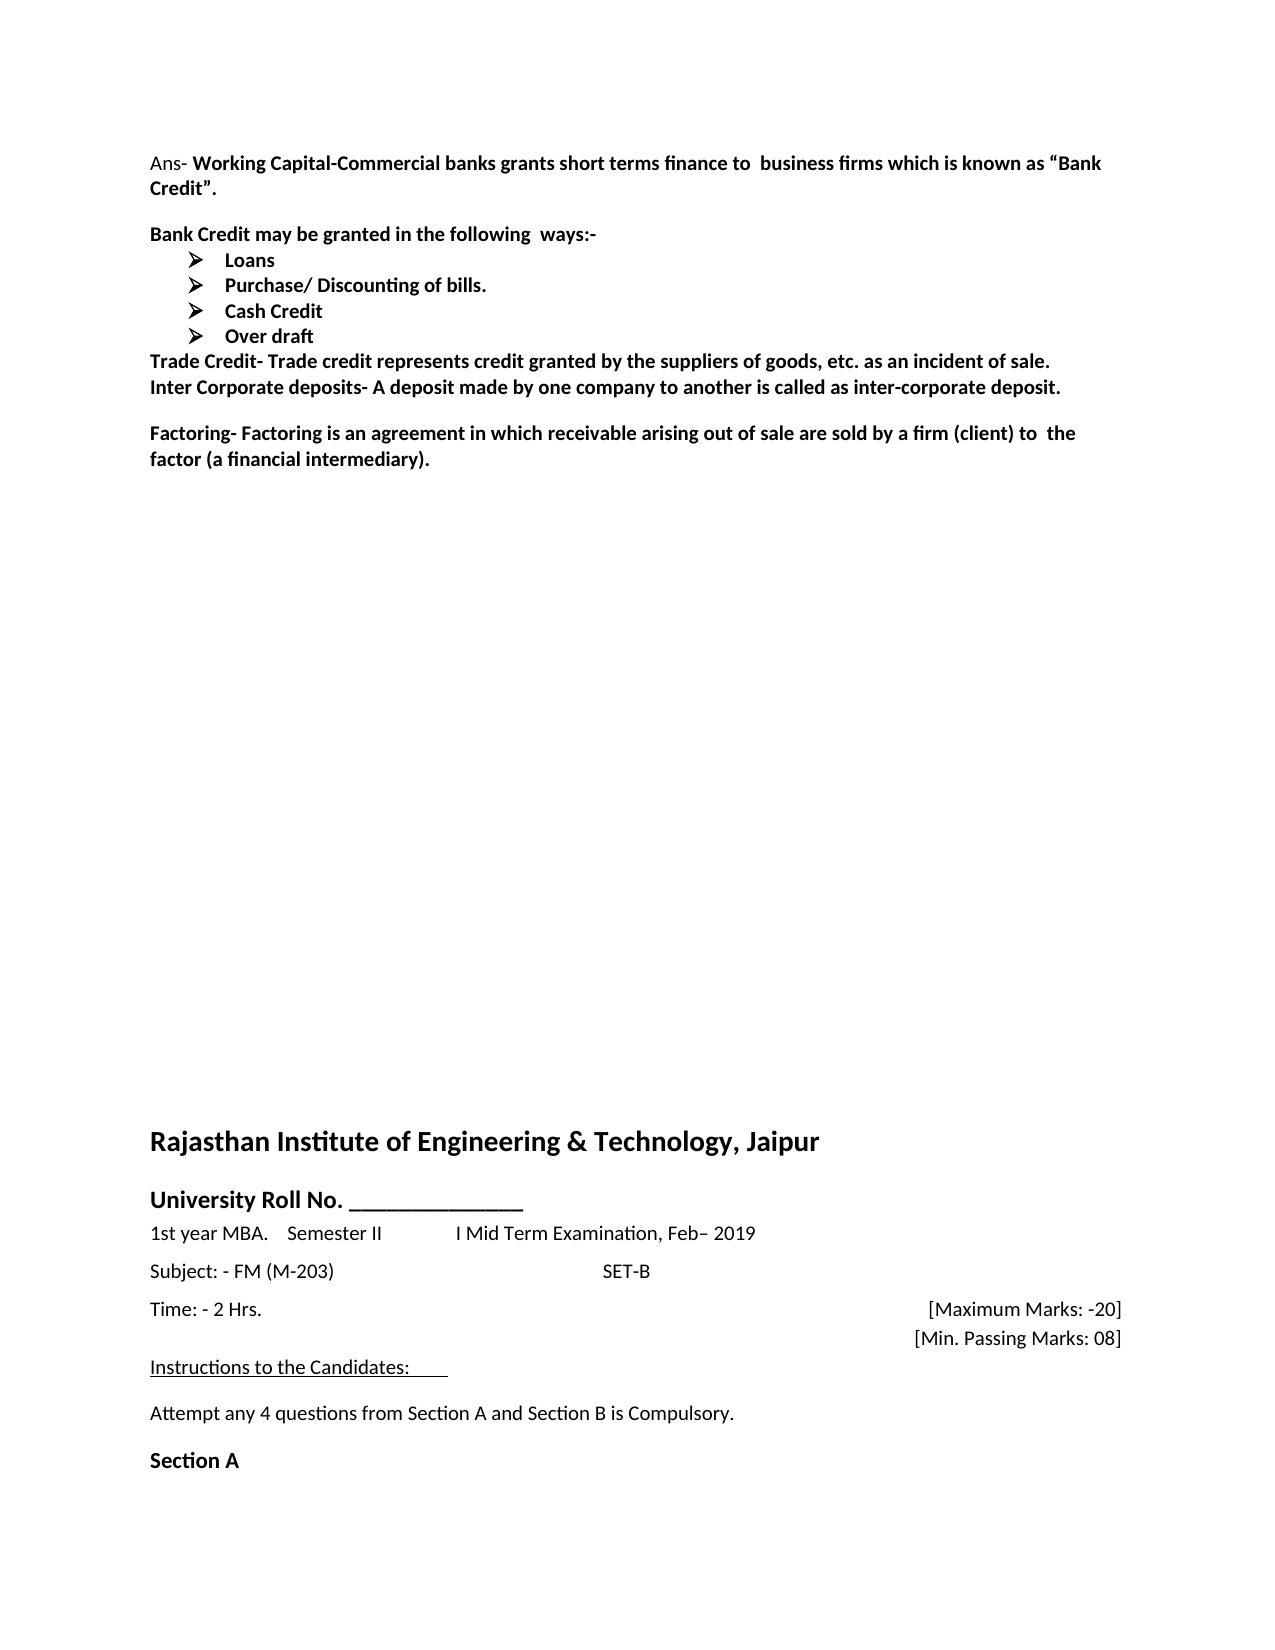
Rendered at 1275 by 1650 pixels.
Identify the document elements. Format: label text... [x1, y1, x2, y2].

list Purchase/ Discounting of bills. [187, 272, 1125, 298]
list Cash Credit [187, 298, 1125, 323]
text Rajasthan Institute of Engineering & Technology, Jaipur [150, 1123, 1125, 1158]
text 1st year MBA. Semester II I Mid Term Examination, Feb– 2019 [150, 1220, 1125, 1245]
text Attempt any 4 questions from Section A and Section B is Compulsory. [150, 1400, 1125, 1425]
list Over draft [187, 323, 1125, 349]
text [Min. Passing Marks: 08] [150, 1325, 1125, 1351]
text Instructions to the Candidates: [150, 1354, 1125, 1379]
text Ans- Working Capital-Commercial banks grants short terms finance to business firms which is known as “Bank Credit”. [150, 150, 1125, 201]
text Trade Credit- Trade credit represents credit granted by the suppliers of goods, etc. as an incident of sale. [150, 349, 1125, 374]
list Loans [187, 247, 1125, 272]
text Time: - 2 Hrs. [Maximum Marks: -20] [150, 1296, 1125, 1321]
text Bank Credit may be granted in the following ways:- [150, 222, 1125, 247]
text Section A [150, 1446, 1125, 1474]
text University Roll No. ______________ [150, 1185, 1125, 1215]
text Factoring- Factoring is an agreement in which receivable arising out of sale are sold by a firm (client) to the factor (a financial intermediary). [150, 420, 1125, 471]
text Inter Corporate deposits- A deposit made by one company to another is called as inter-corporate deposit. [150, 374, 1125, 399]
text Subject: - FM (M-203) SET-B [150, 1258, 1125, 1283]
